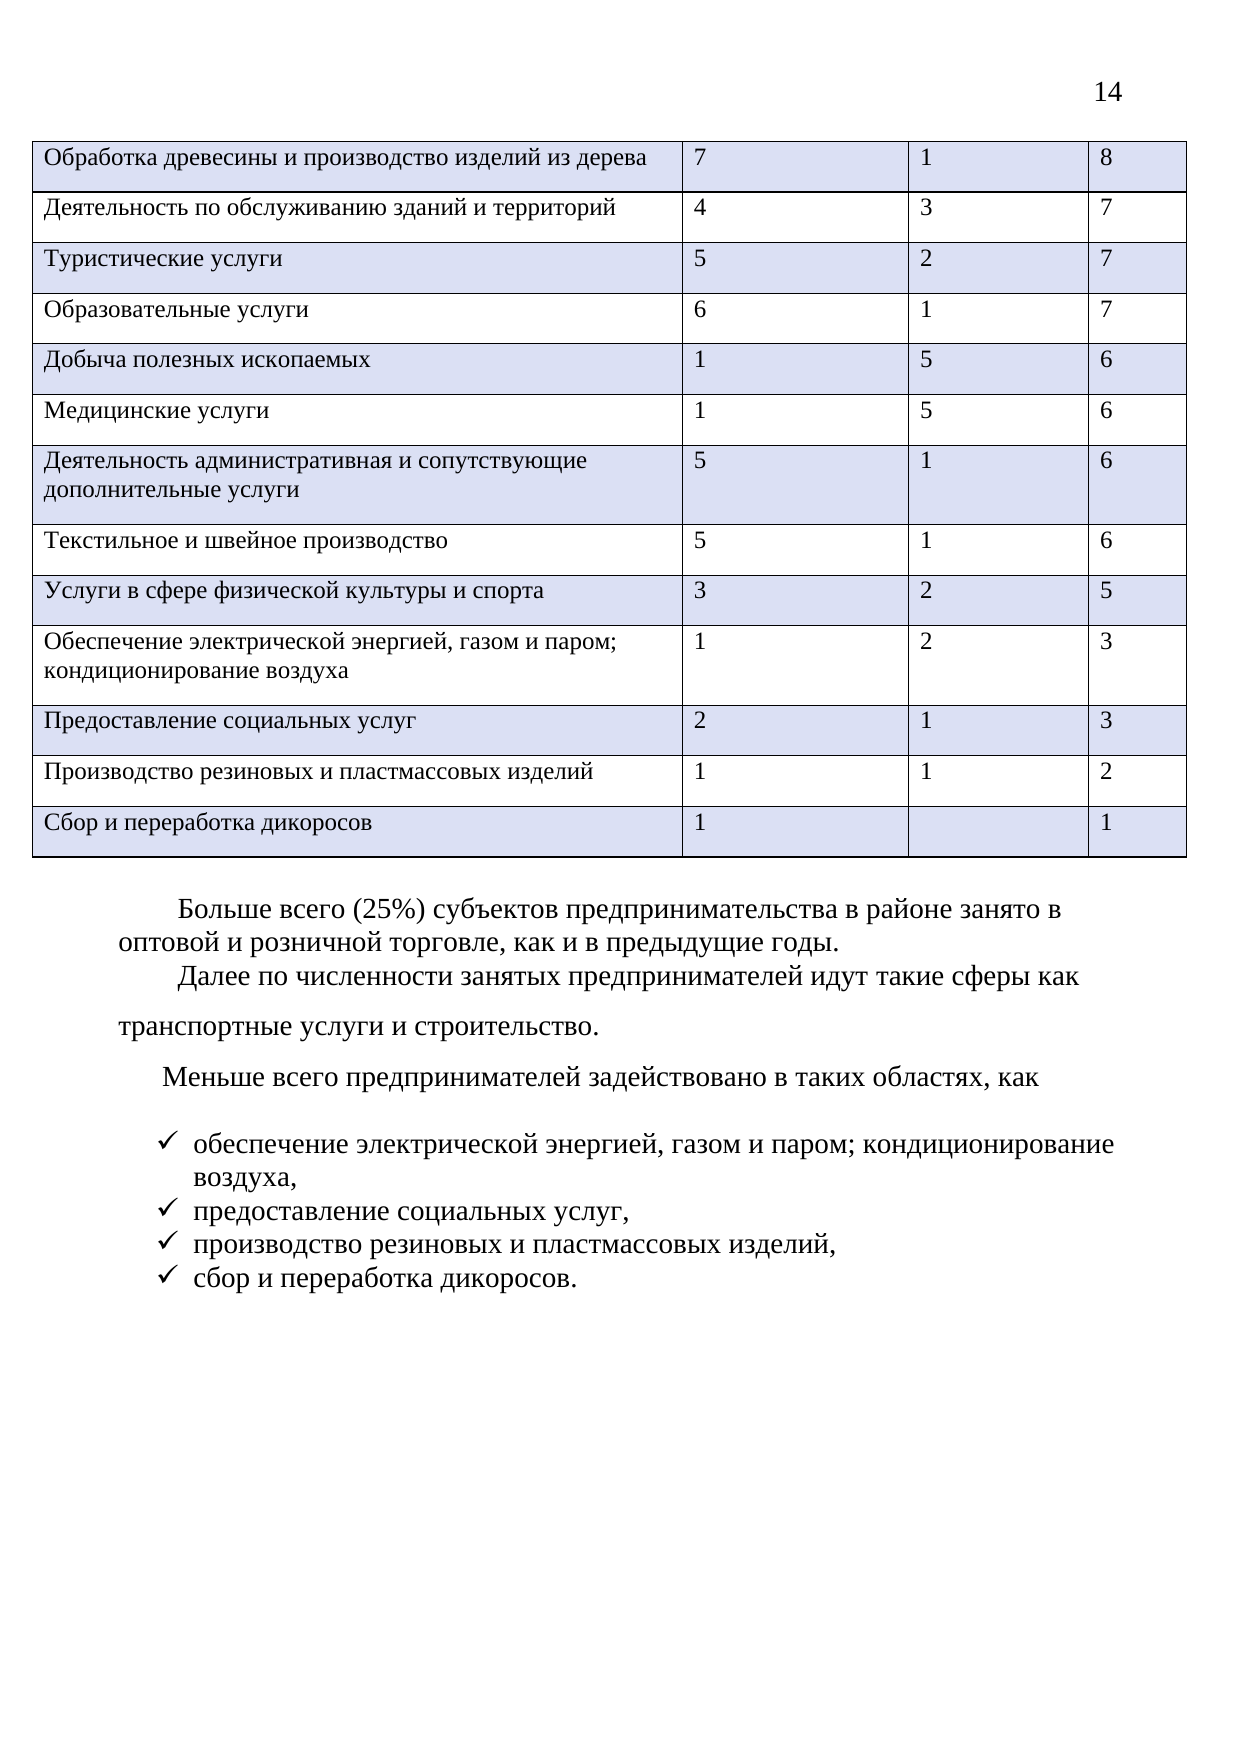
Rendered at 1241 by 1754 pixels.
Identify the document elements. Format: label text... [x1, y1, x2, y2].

table_cell 5 [683, 525, 908, 574]
table_cell 7 [1089, 243, 1186, 293]
table_cell 6 [1089, 344, 1186, 394]
table_cell 1 [909, 294, 1088, 343]
table_cell Производство резиновых и пластмассовых изделий [33, 756, 682, 806]
table_cell Текстильное и швейное производство [33, 525, 682, 574]
table_cell [909, 807, 1088, 856]
table_cell Деятельность по обслуживанию зданий и территорий [33, 193, 682, 242]
table_cell 1 [909, 525, 1088, 574]
list сбор и переработка дикоросов. [156, 1260, 1122, 1294]
table_cell 3 [1089, 626, 1186, 704]
table_cell 2 [1089, 756, 1186, 806]
table_cell 3 [909, 193, 1088, 242]
table_cell Обработка древесины и производство изделий из дерева [33, 142, 682, 191]
table_cell 6 [683, 294, 908, 343]
table_cell 5 [683, 243, 908, 293]
table_cell Деятельность административная и сопутствующие дополнительные услуги [33, 446, 682, 524]
table_cell 4 [683, 193, 908, 242]
table_cell 2 [683, 706, 908, 755]
table_cell 1 [1089, 807, 1186, 856]
table_cell Сбор и переработка дикоросов [33, 807, 682, 856]
table_cell 8 [1089, 142, 1186, 191]
text Больше всего (25%) субъектов предпринимательства в районе занято в оптовой и розничной торговле, как и в предыдущие годы. [118, 891, 1122, 958]
table_cell 1 [683, 344, 908, 394]
table_cell 1 [683, 395, 908, 444]
table_cell 6 [1089, 446, 1186, 524]
table_cell 2 [909, 576, 1088, 625]
table_cell Добыча полезных ископаемых [33, 344, 682, 394]
table_cell Услуги в сфере физической культуры и спорта [33, 576, 682, 625]
table_cell 5 [909, 395, 1088, 444]
table_cell 3 [683, 576, 908, 625]
list обеспечение электрической энергией, газом и паром; кондиционирование воздуха, [156, 1126, 1122, 1193]
list предоставление социальных услуг, [156, 1193, 1122, 1227]
text Далее по численности занятых предпринимателей идут такие сферы как транспортные услуги и строительство. [118, 958, 1122, 1042]
table_cell 2 [909, 626, 1088, 704]
table_cell Туристические услуги [33, 243, 682, 293]
table_cell 7 [1089, 193, 1186, 242]
table_cell 1 [683, 626, 908, 704]
table_cell 1 [909, 142, 1088, 191]
table_cell 1 [909, 706, 1088, 755]
table_cell 1 [909, 446, 1088, 524]
table_cell 6 [1089, 395, 1186, 444]
table_cell 2 [909, 243, 1088, 293]
table_cell 5 [683, 446, 908, 524]
table_cell Медицинские услуги [33, 395, 682, 444]
table_cell 7 [683, 142, 908, 191]
table_cell 1 [909, 756, 1088, 806]
text Меньше всего предпринимателей задействовано в таких областях, как [118, 1059, 1122, 1092]
table_cell 1 [683, 756, 908, 806]
table_cell Предоставление социальных услуг [33, 706, 682, 755]
list производство резиновых и пластмассовых изделий, [156, 1227, 1122, 1260]
table_cell 6 [1089, 525, 1186, 574]
table_cell Образовательные услуги [33, 294, 682, 343]
table_cell 3 [1089, 706, 1186, 755]
table_cell 7 [1089, 294, 1186, 343]
table_cell 5 [1089, 576, 1186, 625]
table_cell 1 [683, 807, 908, 856]
table_cell 5 [909, 344, 1088, 394]
table_cell Обеспечение электрической энергией, газом и паром; кондиционирование воздуха [33, 626, 682, 704]
